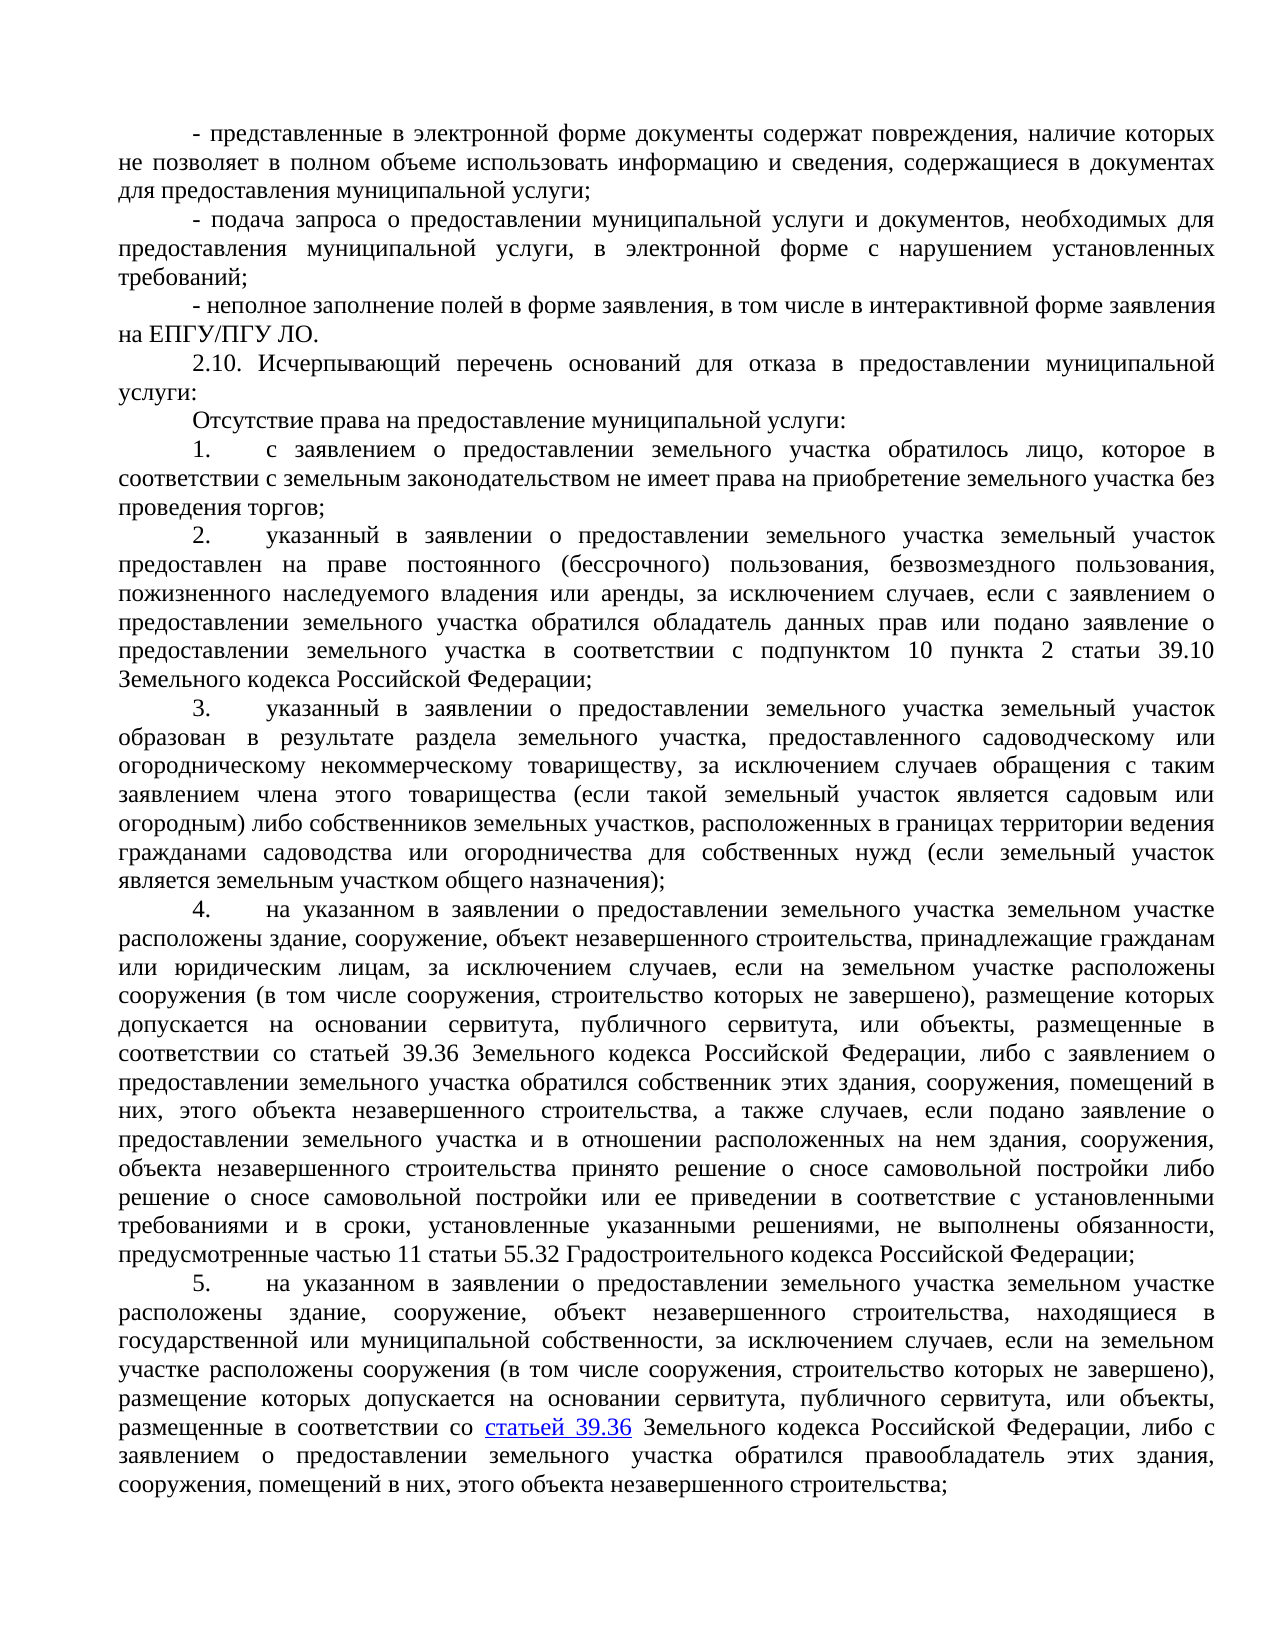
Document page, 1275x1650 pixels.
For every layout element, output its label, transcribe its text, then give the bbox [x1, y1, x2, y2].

list указанный в заявлении о предоставлении земельного участка земельный участок образован в результате раздела земельного участка, предоставленного садоводческому или огородническому некоммерческому товариществу, за исключением случаев обращения с таким заявлением члена этого товарищества (если такой земельный участок является садовым или огородным) либо собственников земельных участков, расположенных в границах территории ведения гражданами садоводства или огородничества для собственных нужд (если земельный участок является земельным участком общего назначения); [118, 693, 1216, 894]
text Отсутствие права на предоставление муниципальной услуги: [118, 406, 1216, 434]
list с заявлением о предоставлении земельного участка обратилось лицо, которое в соответствии с земельным законодательством не имеет права на приобретение земельного участка без проведения торгов; [118, 434, 1216, 521]
text - подача запроса о предоставлении муниципальной услуги и документов, необходимых для предоставления муниципальной услуги, в электронной форме с нарушением установленных требований; [118, 204, 1216, 291]
text - неполное заполнение полей в форме заявления, в том числе в интерактивной форме заявления на ЕПГУ/ПГУ ЛО. [118, 291, 1216, 348]
list на указанном в заявлении о предоставлении земельного участка земельном участке расположены здание, сооружение, объект незавершенного строительства, находящиеся в государственной или муниципальной собственности, за исключением случаев, если на земельном участке расположены сооружения (в том числе сооружения, строительство которых не завершено), размещение которых допускается на основании сервитута, публичного сервитута, или объекты, размещенные в соответствии со статьей 39.36 Земельного кодекса Российской Федерации, либо с заявлением о предоставлении земельного участка обратился правообладатель этих здания, сооружения, помещений в них, этого объекта незавершенного строительства; [118, 1268, 1216, 1498]
list указанный в заявлении о предоставлении земельного участка земельный участок предоставлен на праве постоянного (бессрочного) пользования, безвозмездного пользования, пожизненного наследуемого владения или аренды, за исключением случаев, если с заявлением о предоставлении земельного участка обратился обладатель данных прав или подано заявление о предоставлении земельного участка в соответствии с подпунктом 10 пункта 2 статьи 39.10 Земельного кодекса Российской Федерации; [118, 521, 1216, 693]
list на указанном в заявлении о предоставлении земельного участка земельном участке расположены здание, сооружение, объект незавершенного строительства, принадлежащие гражданам или юридическим лицам, за исключением случаев, если на земельном участке расположены сооружения (в том числе сооружения, строительство которых не завершено), размещение которых допускается на основании сервитута, публичного сервитута, или объекты, размещенные в соответствии со статьей 39.36 Земельного кодекса Российской Федерации, либо с заявлением о предоставлении земельного участка обратился собственник этих здания, сооружения, помещений в них, этого объекта незавершенного строительства, а также случаев, если подано заявление о предоставлении земельного участка и в отношении расположенных на нем здания, сооружения, объекта незавершенного строительства принято решение о сносе самовольной постройки либо решение о сносе самовольной постройки или ее приведении в соответствие с установленными требованиями и в сроки, установленные указанными решениями, не выполнены обязанности, предусмотренные частью 11 статьи 55.32 Градостроительного кодекса Российской Федерации; [118, 894, 1216, 1268]
text 2.10. Исчерпывающий перечень оснований для отказа в предоставлении муниципальной услуги: [118, 348, 1216, 406]
text - представленные в электронной форме документы содержат повреждения, наличие которых не позволяет в полном объеме использовать информацию и сведения, содержащиеся в документах для предоставления муниципальной услуги; [118, 118, 1216, 204]
